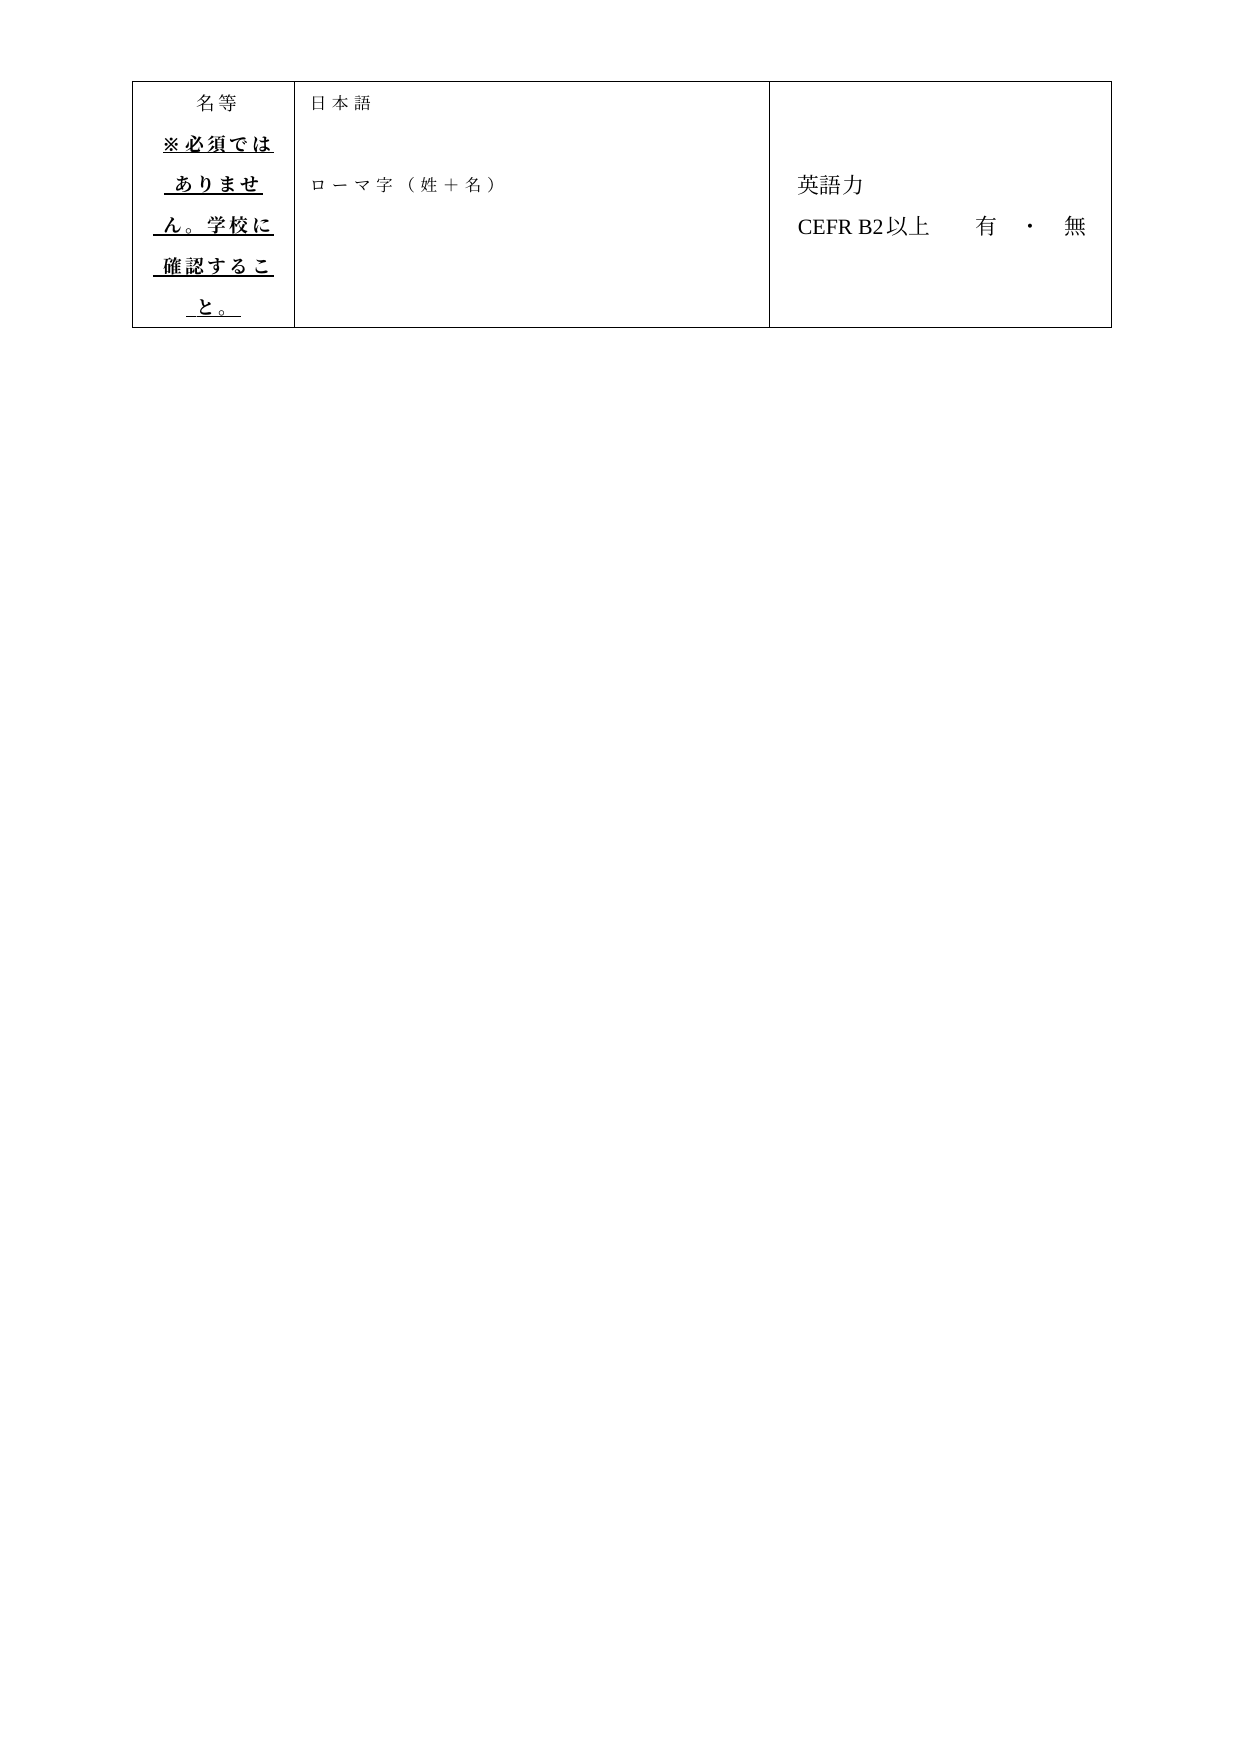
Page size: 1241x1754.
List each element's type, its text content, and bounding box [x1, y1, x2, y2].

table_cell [133, 82, 294, 327]
table_cell 日本語 ローマ字（姓＋名） [295, 82, 769, 327]
table_cell 英語力 CEFR B2以上 有 ・ 無 [770, 82, 1111, 327]
